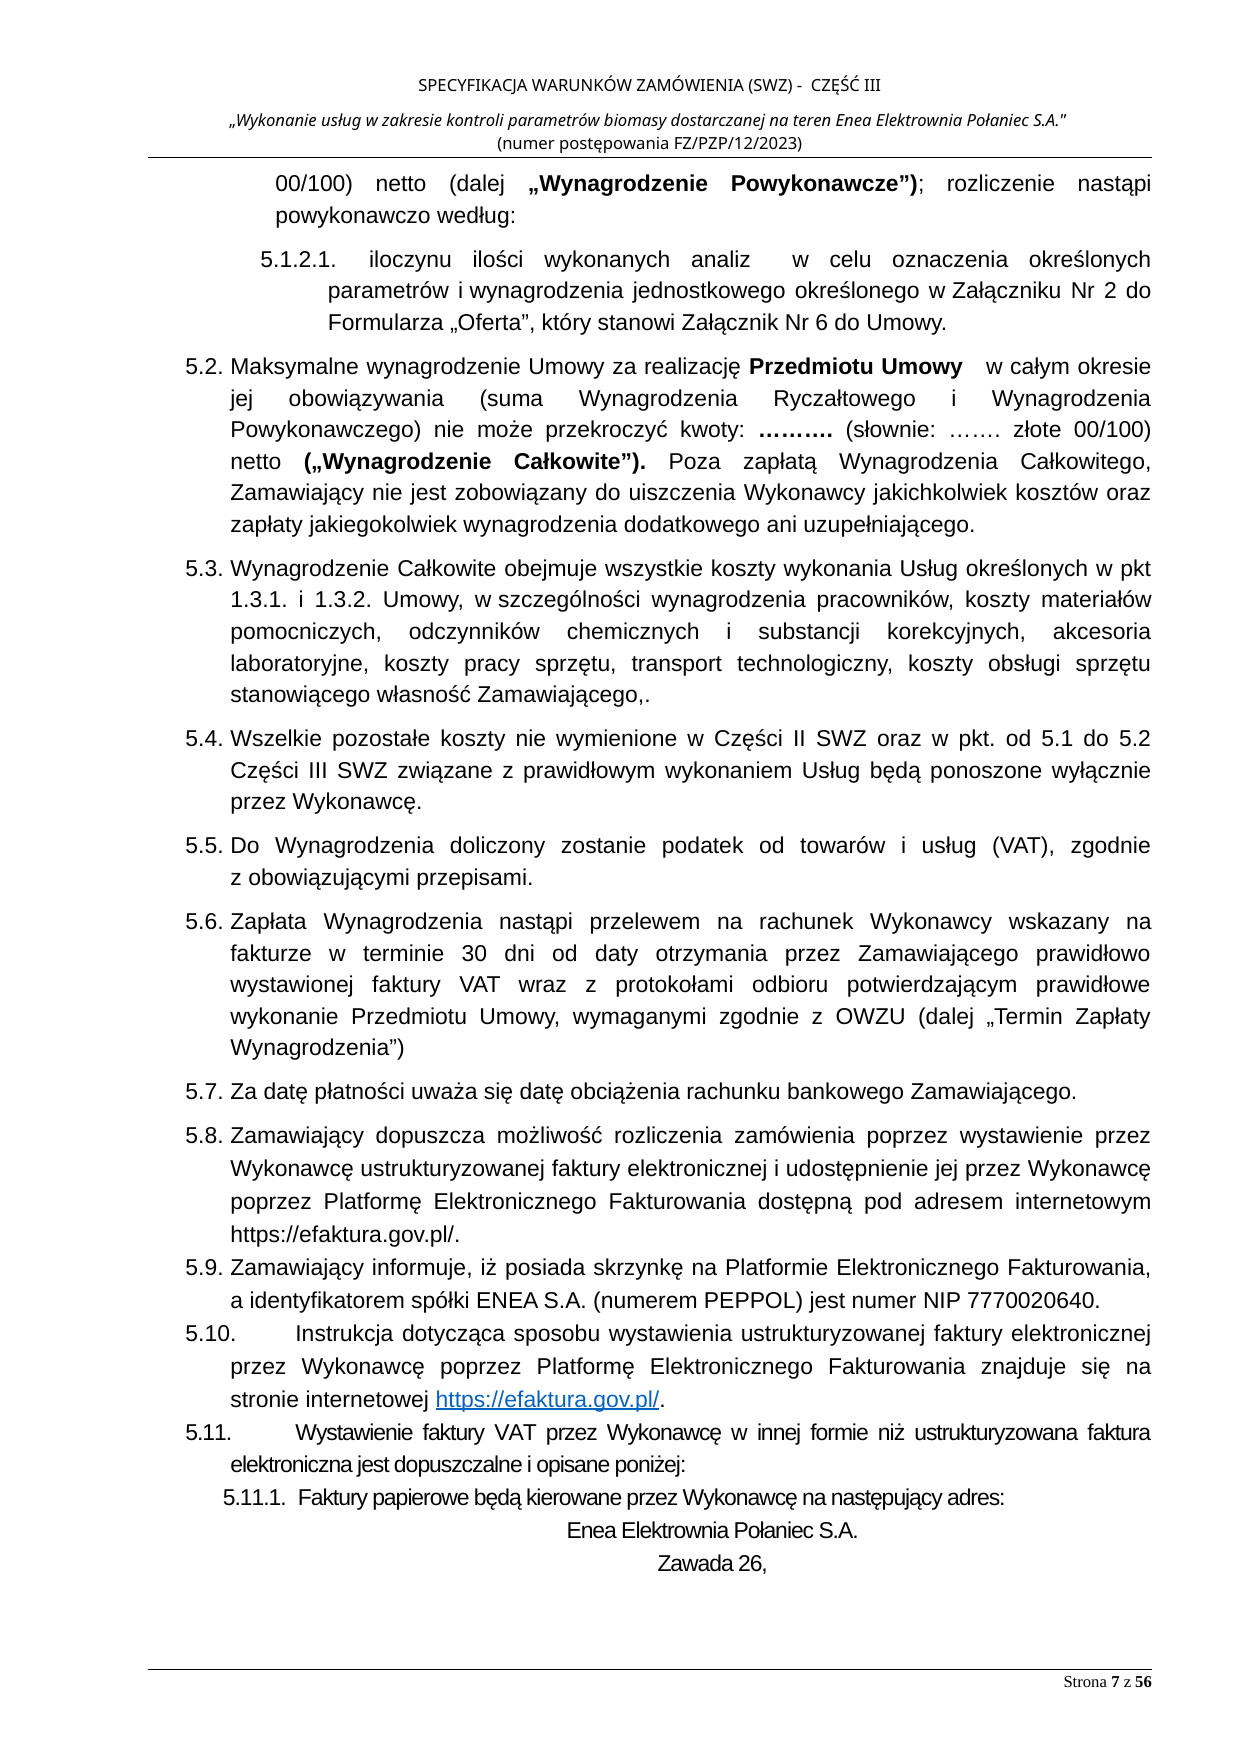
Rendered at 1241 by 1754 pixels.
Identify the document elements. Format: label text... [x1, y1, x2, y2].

subtitle Wynagrodzenie Całkowite obejmuje wszystkie koszty wykonania Usług określonych w pkt 1.3.1. i 1.3.2. Umowy, w szczególności wynagrodzenia pracowników, koszty materiałów pomocniczych, odczynników chemicznych i substancji korekcyjnych, akcesoria laboratoryjne, koszty pracy sprzętu, transport technologiczny, koszty obsługi sprzętu stanowiącego własność Zamawiającego,. [185, 555, 1152, 707]
list Wystawienie faktury VAT przez Wykonawcę w innej formie niż ustrukturyzowana faktura elektroniczna jest dopuszczalne i opisane poniżej: [185, 1418, 1152, 1478]
subtitle iloczynu ilości wykonanych analiz w celu oznaczenia określonych parametrów i wynagrodzenia jednostkowego określonego w Załączniku Nr 2 do Formularza „Oferta”, który stanowi Załącznik Nr 6 do Umowy. [260, 246, 1152, 335]
list Faktury papierowe będą kierowane przez Wykonawcę na następujący adres: [223, 1484, 1152, 1511]
subtitle Zamawiający dopuszcza możliwość rozliczenia zamówienia poprzez wystawienie przez Wykonawcę ustrukturyzowanej faktury elektronicznej i udostępnienie jej przez Wykonawcę poprzez Platformę Elektronicznego Fakturowania dostępną pod adresem internetowym https://efaktura.gov.pl/. [185, 1122, 1152, 1247]
subtitle Zapłata Wynagrodzenia nastąpi przelewem na rachunek Wykonawcy wskazany na fakturze w terminie 30 dni od daty otrzymania przez Zamawiającego prawidłowo wystawionej faktury VAT wraz z protokołami odbioru potwierdzającym prawidłowe wykonanie Przedmiotu Umowy, wymaganymi zgodnie z OWZU (dalej „Termin Zapłaty Wynagrodzenia”) [185, 908, 1152, 1061]
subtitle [223, 170, 1152, 228]
subtitle Maksymalne wynagrodzenie Umowy za realizację Przedmiotu Umowy w całym okresie jej obowiązywania (suma Wynagrodzenia Ryczałtowego i Wynagrodzenia Powykonawczego) nie może przekroczyć kwoty: ………. (słownie: ……. złote 00/100) netto („Wynagrodzenie Całkowite”). Poza zapłatą Wynagrodzenia Całkowitego, Zamawiający nie jest zobowiązany do uiszczenia Wykonawcy jakichkolwiek kosztów oraz zapłaty jakiegokolwiek wynagrodzenia dodatkowego ani uzupełniającego. [185, 353, 1152, 537]
subtitle Zamawiający informuje, iż posiada skrzynkę na Platformie Elektronicznego Fakturowania, a identyfikatorem spółki ENEA S.A. (numerem PEPPOL) jest numer NIP 7770020640. [185, 1254, 1152, 1313]
list Enea Elektrownia Połaniec S.A. [274, 1517, 1152, 1544]
subtitle Do Wynagrodzenia doliczony zostanie podatek od towarów i usług (VAT), zgodnie z obowiązującymi przepisami. [185, 832, 1152, 890]
subtitle Za datę płatności uważa się datę obciążenia rachunku bankowego Zamawiającego. [185, 1078, 1152, 1104]
list Zawada 26, [274, 1550, 1152, 1577]
subtitle Wszelkie pozostałe koszty nie wymienione w Części II SWZ oraz w pkt. od 5.1 do 5.2 Części III SWZ związane z prawidłowym wykonaniem Usług będą ponoszone wyłącznie przez Wykonawcę. [185, 725, 1152, 814]
subtitle Instrukcja dotycząca sposobu wystawienia ustrukturyzowanej faktury elektronicznej przez Wykonawcę poprzez Platformę Elektronicznego Fakturowania znajduje się na stronie internetowej https://efaktura.gov.pl/. [185, 1320, 1152, 1412]
